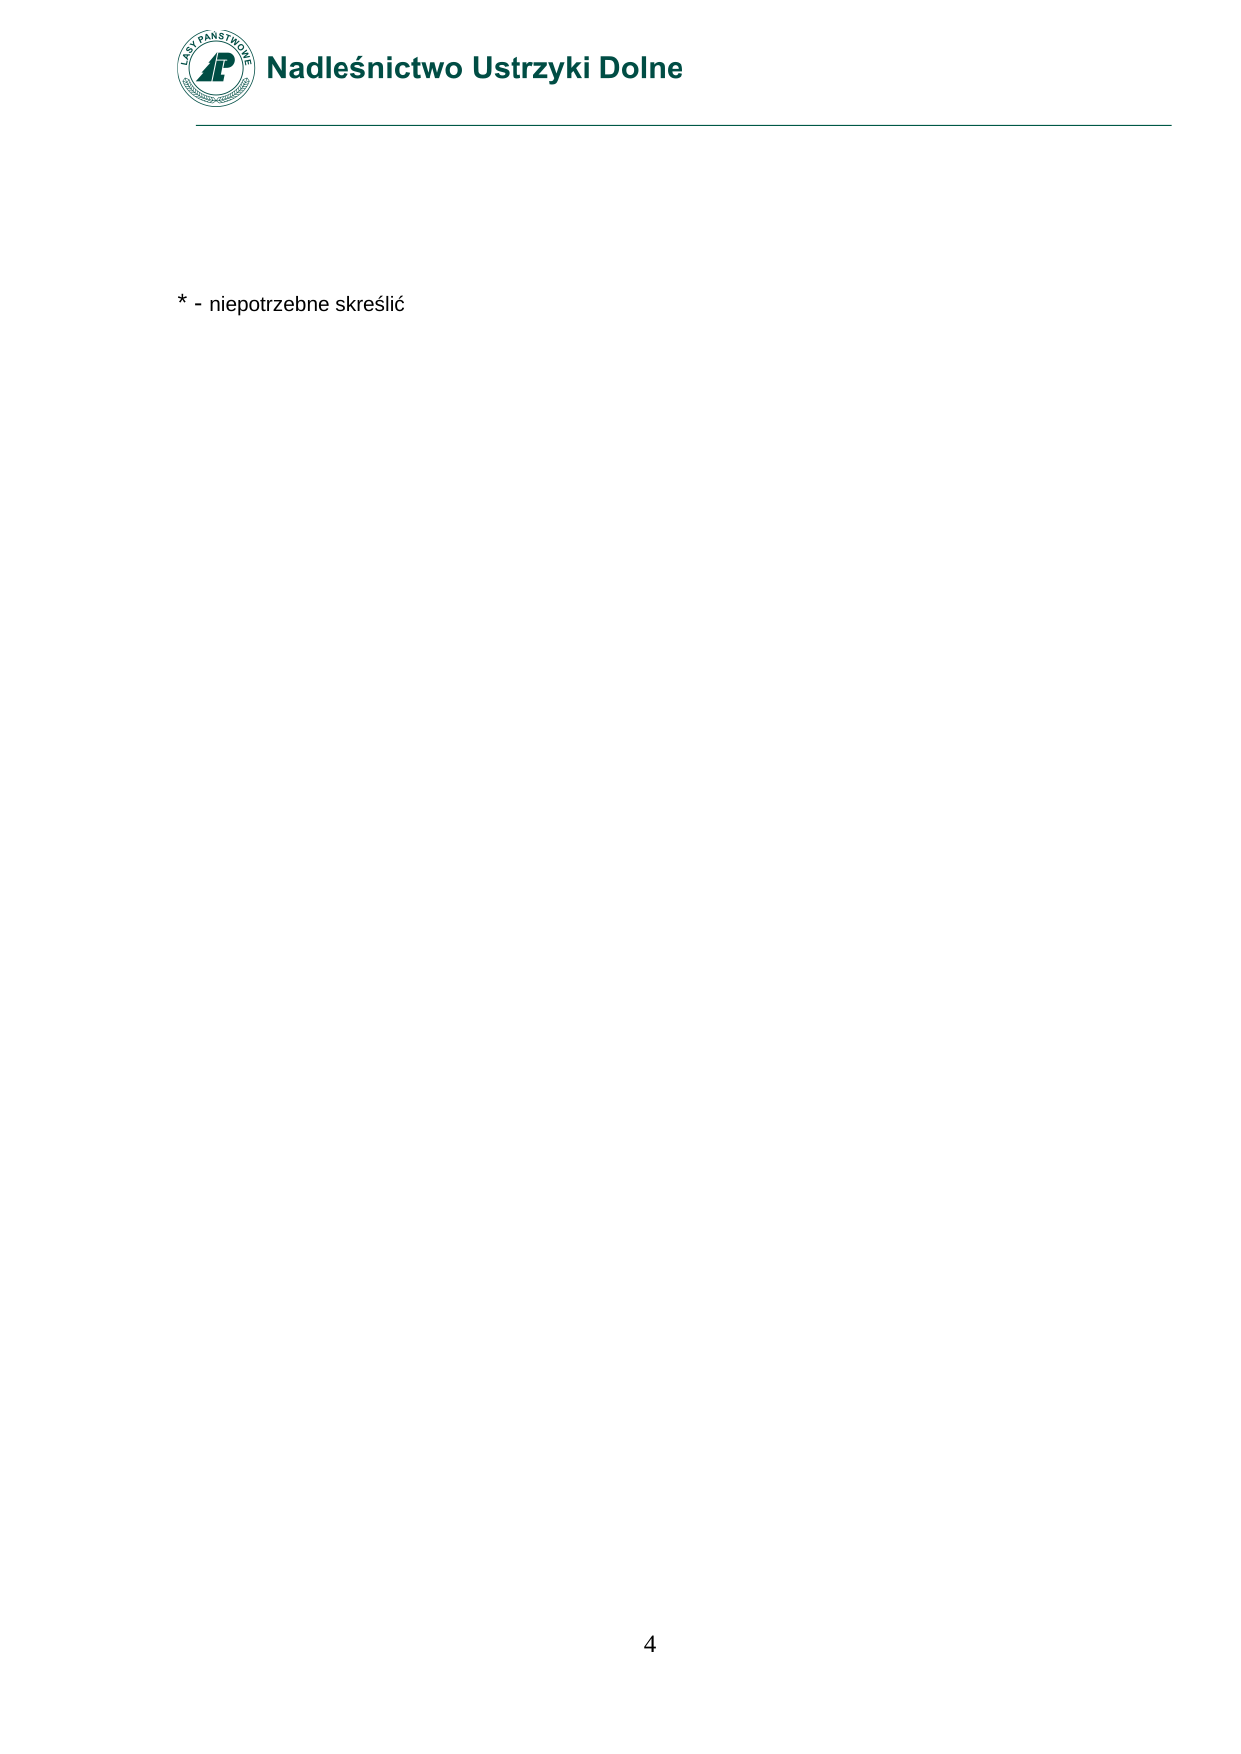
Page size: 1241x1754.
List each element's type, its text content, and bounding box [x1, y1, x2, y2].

text * - niepotrzebne skreślić [177, 288, 1122, 317]
picture [177, 30, 682, 107]
